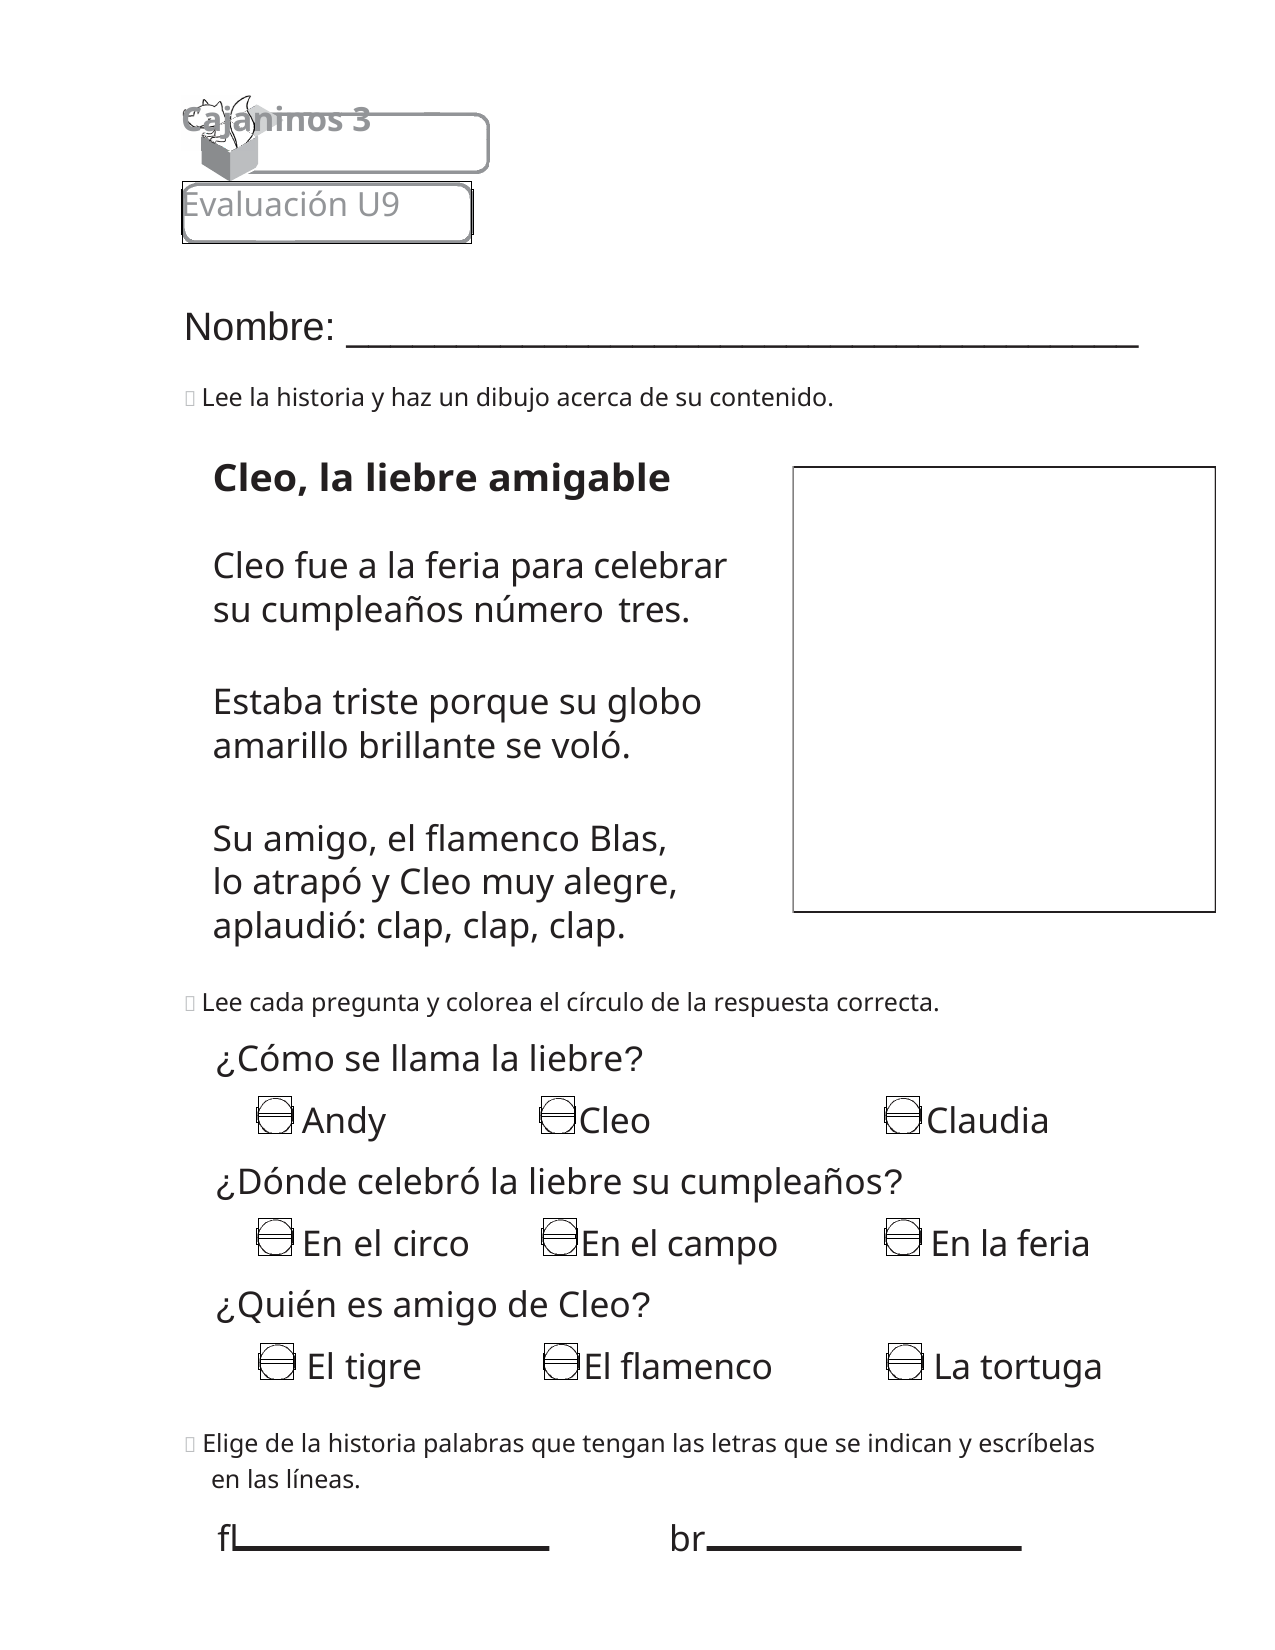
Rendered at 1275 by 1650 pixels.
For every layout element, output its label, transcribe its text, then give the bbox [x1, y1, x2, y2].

text Cleo fue a la feria para celebrar [212, 543, 792, 587]
picture [246, 111, 490, 174]
text Andy Cleo Claudia [302, 1095, 1144, 1143]
text Estaba triste porque su globo [212, 679, 792, 723]
text ¿Dónde celebró la liebre su cumpleaños? [215, 1157, 1144, 1205]
text amarillo brillante se voló. [212, 723, 792, 767]
picture [181, 95, 255, 151]
text ¿Quién es amigo de Cleo? [215, 1280, 1144, 1328]
text fl br [217, 1513, 1144, 1562]
text Su amigo, el flamenco Blas, [212, 816, 792, 860]
text  Lee la historia y haz un dibujo acerca de su contenido. [184, 380, 1144, 414]
text  Elige de la historia palabras que tengan las letras que se indican y escríbelas en las líneas. [184, 1425, 1130, 1496]
text ¿Cómo se llama la liebre? [215, 1033, 1144, 1082]
picture [706, 1546, 1022, 1551]
picture [259, 1219, 291, 1234]
picture [259, 1117, 291, 1133]
picture [183, 182, 471, 243]
text  Lee cada pregunta y colorea el círculo de la respuesta correcta. [184, 985, 1144, 1019]
text En el circo En el campo En la feria [302, 1218, 1144, 1267]
text aplaudió: clap, clap, clap. [212, 904, 1144, 947]
text Nombre: ____________________________________ [184, 303, 1144, 349]
picture [792, 466, 1216, 913]
text Cleo, la liebre amigable [212, 451, 1144, 502]
text lo atrapó y Cleo muy alegre, [212, 860, 792, 904]
picture [259, 1097, 291, 1113]
text su cumpleaños número tres. [213, 587, 792, 631]
picture [261, 1344, 293, 1359]
text El tigre El flamenco La tortuga [306, 1342, 1144, 1390]
picture [259, 1239, 291, 1255]
picture [261, 1364, 293, 1379]
